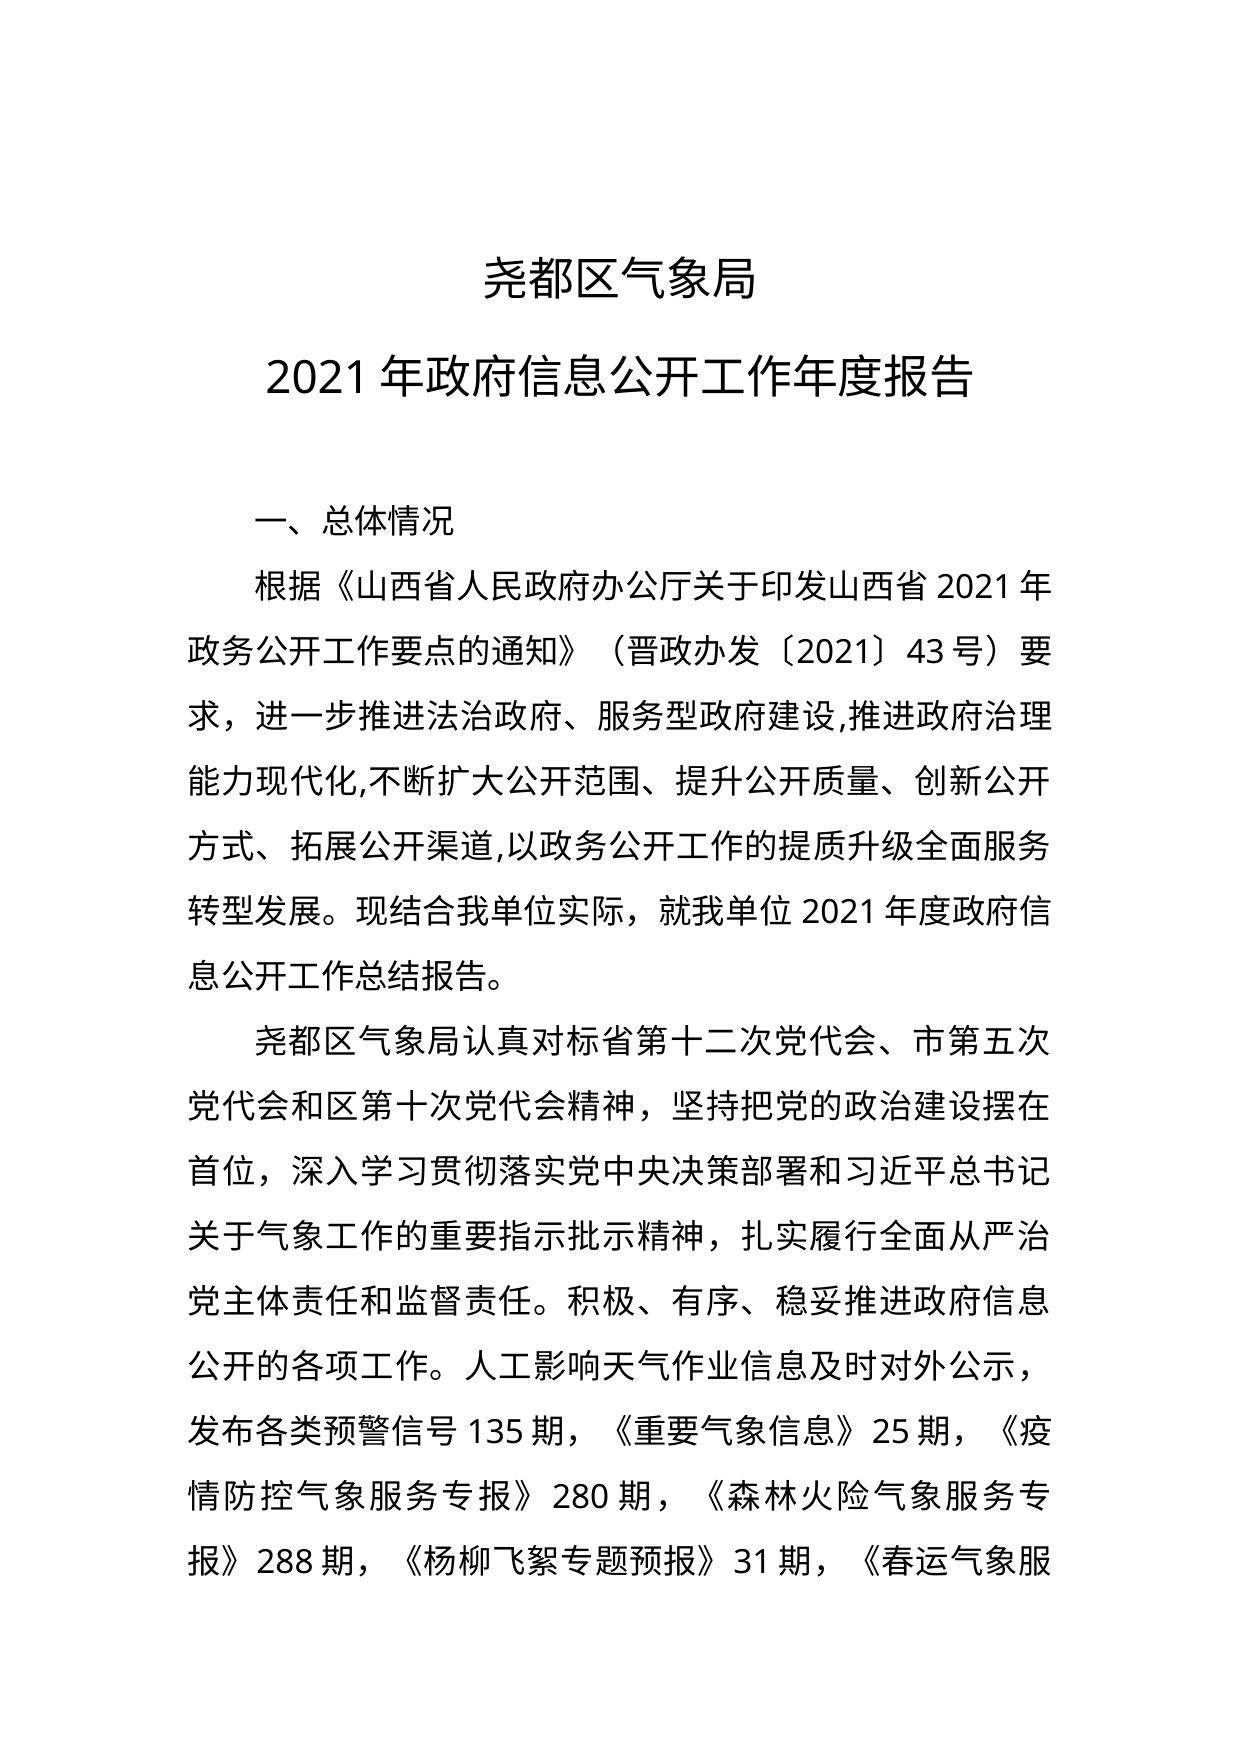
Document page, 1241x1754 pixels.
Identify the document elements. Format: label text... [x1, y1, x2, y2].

list 根据《山西省人民政府办公厅关于印发山西省2021年政务公开工作要点的通知》（晋政办发〔2021〕43号）要求，进一步推进法治政府、服务型政府建设,推进政府治理能力现代化,不断扩大公开范围、提升公开质量、创新公开方式、拓展公开渠道,以政务公开工作的提质升级全面服务转型发展。现结合我单位实际，就我单位2021年度政府信息公开工作总结报告。 [187, 552, 1053, 1007]
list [187, 1007, 1053, 1592]
text 尧都区气象局 [187, 227, 1053, 324]
subtitle 2021年政府信息公开工作年度报告 [187, 324, 1053, 422]
list 总体情况 [187, 487, 1053, 552]
